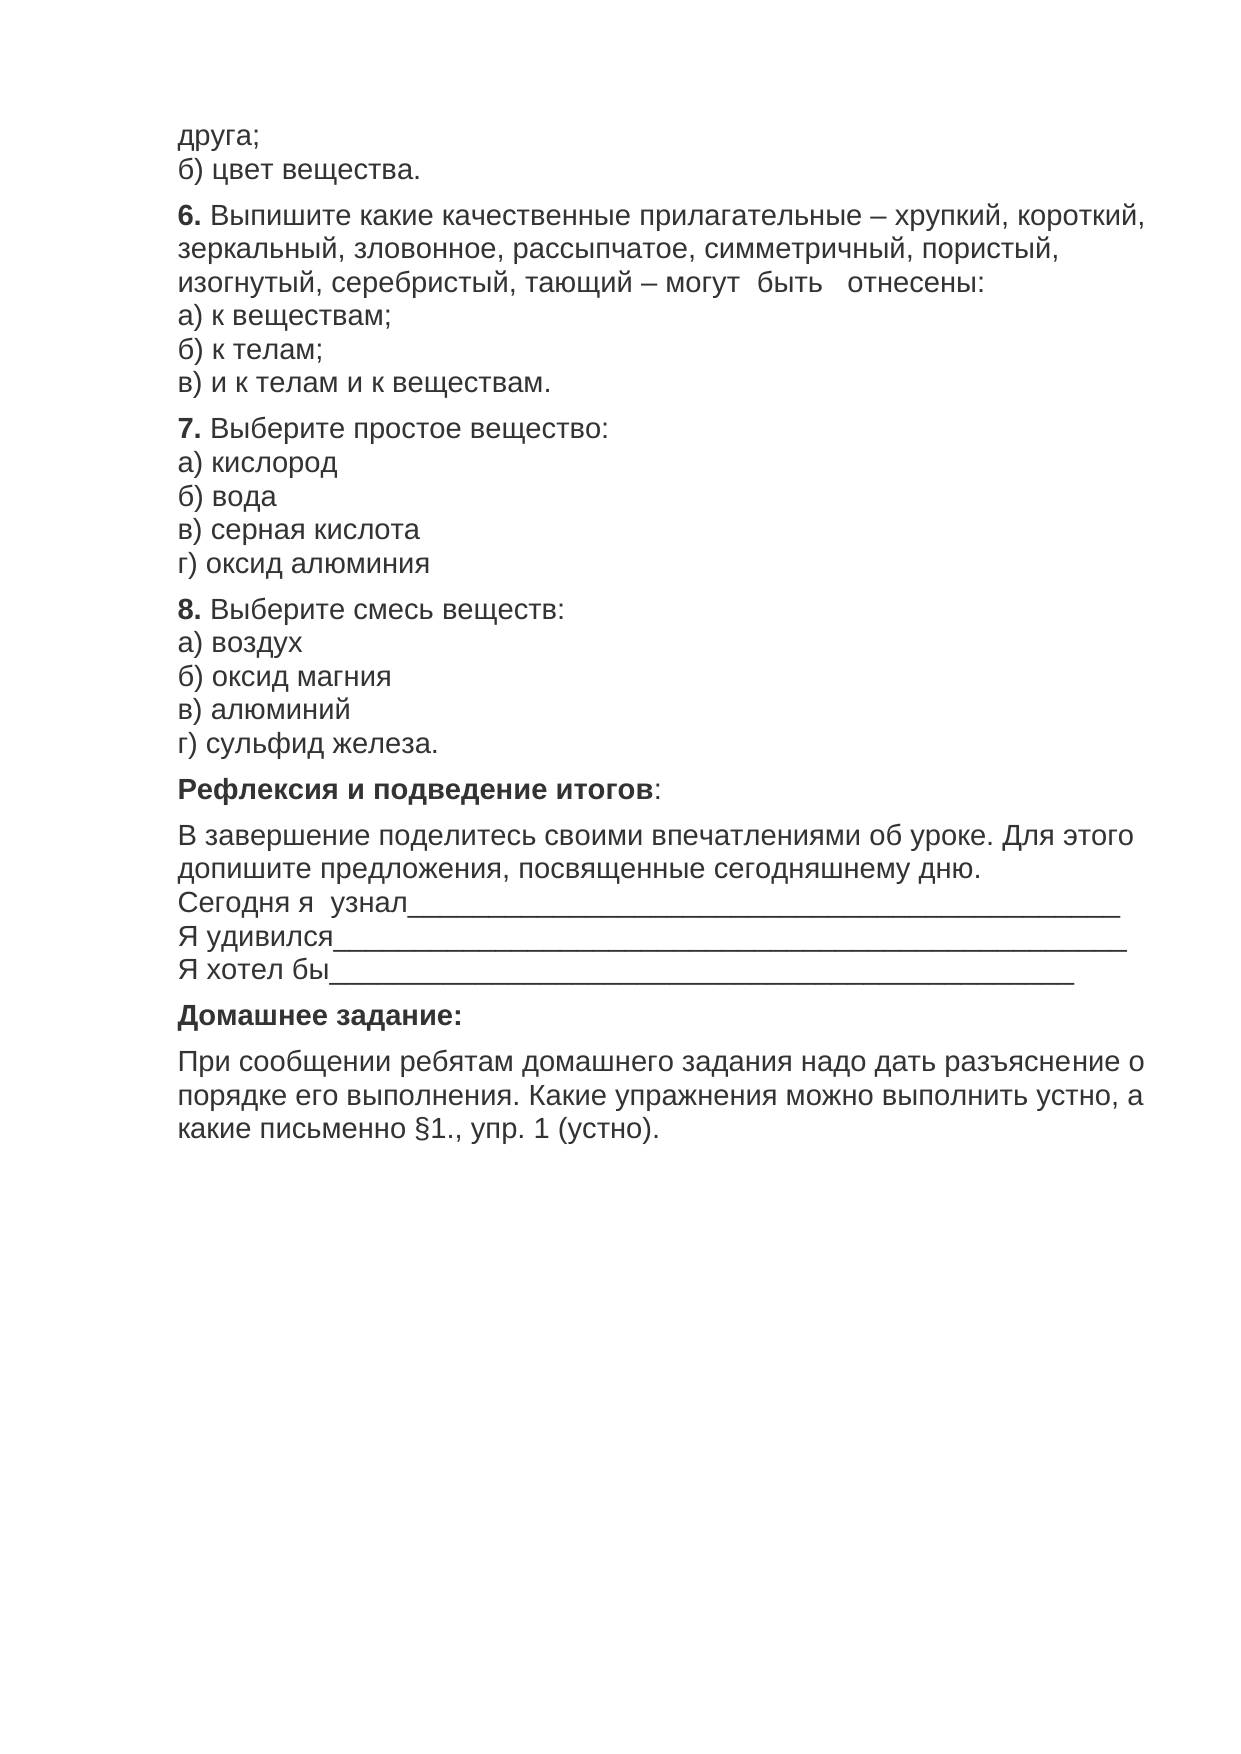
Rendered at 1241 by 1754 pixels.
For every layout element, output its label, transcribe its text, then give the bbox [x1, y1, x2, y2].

text 7. Выберите простое вещество: а) кислород б) вода в) серная кислота г) оксид алюминия [177, 411, 1152, 579]
text Рефлексия и подведение итогов: [177, 772, 1152, 805]
text В завершение поделитесь своими впечатлениями об уроке. Для этого допишите предложения, посвященные сегодняшнему дню. Сегодня я узнал____________________________________________ Я удивился_________________________________________________ Я хотел бы______________________________________________ [177, 818, 1152, 986]
text При сообщении ребятам домашнего задания надо дать разъяснение о порядке его выполнения. Какие упражнения можно выполнить устно, а какие письменно §1., упр. 1 (устно). [177, 1044, 1152, 1145]
text 6. Выпишите какие качественные прилагательные – хрупкий, короткий, зеркальный, зловонное, рассыпчатое, симметричный, пористый, изогнутый, серебристый, тающий – могут быть отнесены: а) к веществам; б) к телам; в) и к телам и к веществам. [177, 198, 1152, 399]
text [177, 118, 1152, 185]
text 8. Выберите смесь веществ: а) воздух б) оксид магния в) алюминий г) сульфид железа. [177, 592, 1152, 759]
text Домашнее задание: [177, 998, 1152, 1032]
